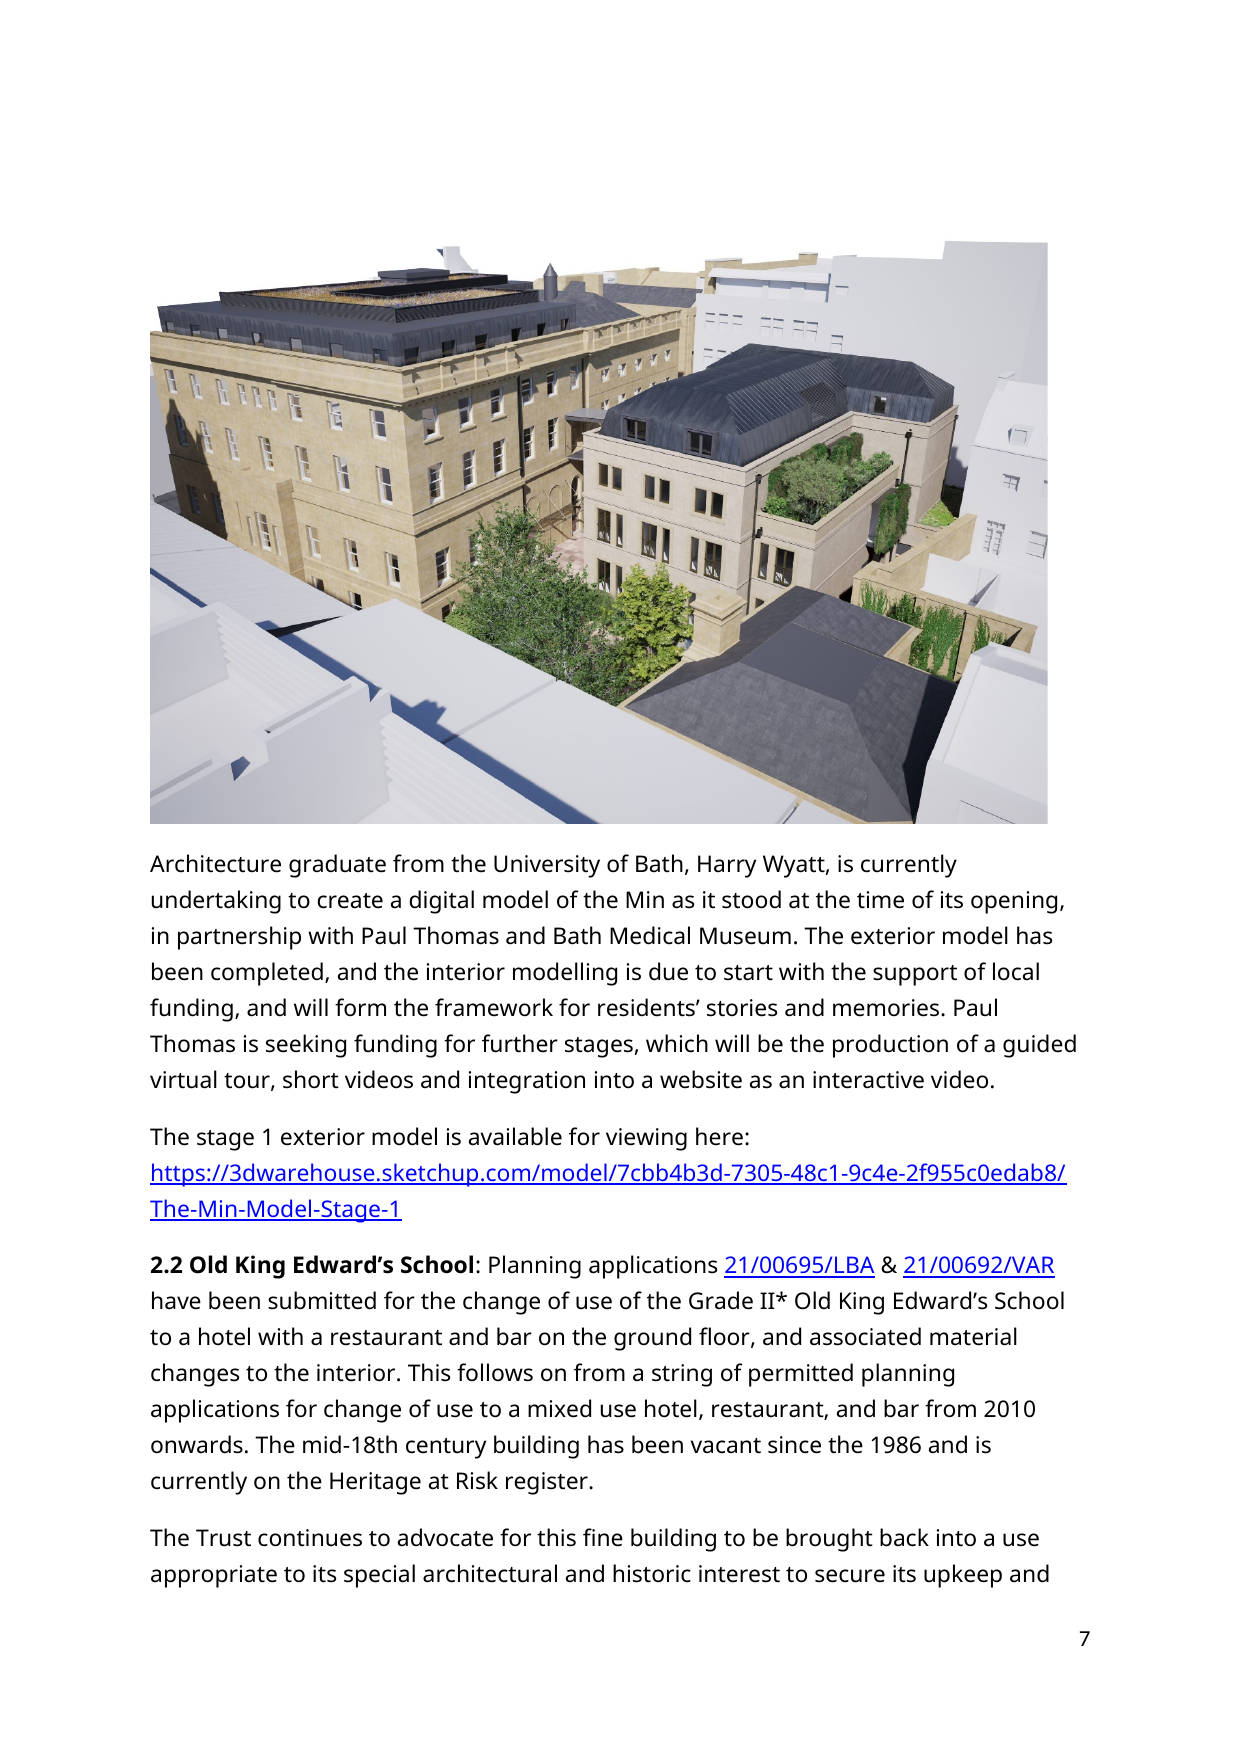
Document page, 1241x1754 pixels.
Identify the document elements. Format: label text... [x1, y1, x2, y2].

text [150, 1522, 1090, 1589]
picture [150, 150, 1048, 824]
text The stage 1 exterior model is available for viewing here: https://3dwarehouse.sketchup.com/model/7cbb4b3d-7305-48c1-9c4e-2f955c0edab8/The-Min-Model-Stage-1 [150, 1121, 1090, 1224]
text 2.2 Old King Edward’s School: Planning applications 21/00695/LBA & 21/00692/VAR have been submitted for the change of use of the Grade II* Old King Edward’s School to a hotel with a restaurant and bar on the ground floor, and associated material changes to the interior. This follows on from a string of permitted planning applications for change of use to a mixed use hotel, restaurant, and bar from 2010 onwards. The mid-18th century building has been vacant since the 1986 and is currently on the Heritage at Risk register. [150, 1249, 1090, 1496]
text Architecture graduate from the University of Bath, Harry Wyatt, is currently undertaking to create a digital model of the Min as it stood at the time of its opening, in partnership with Paul Thomas and Bath Medical Museum. The exterior model has been completed, and the interior modelling is due to start with the support of local funding, and will form the framework for residents’ stories and memories. Paul Thomas is seeking funding for further stages, which will be the production of a guided virtual tour, short videos and integration into a website as an interactive video. [150, 848, 1090, 1095]
